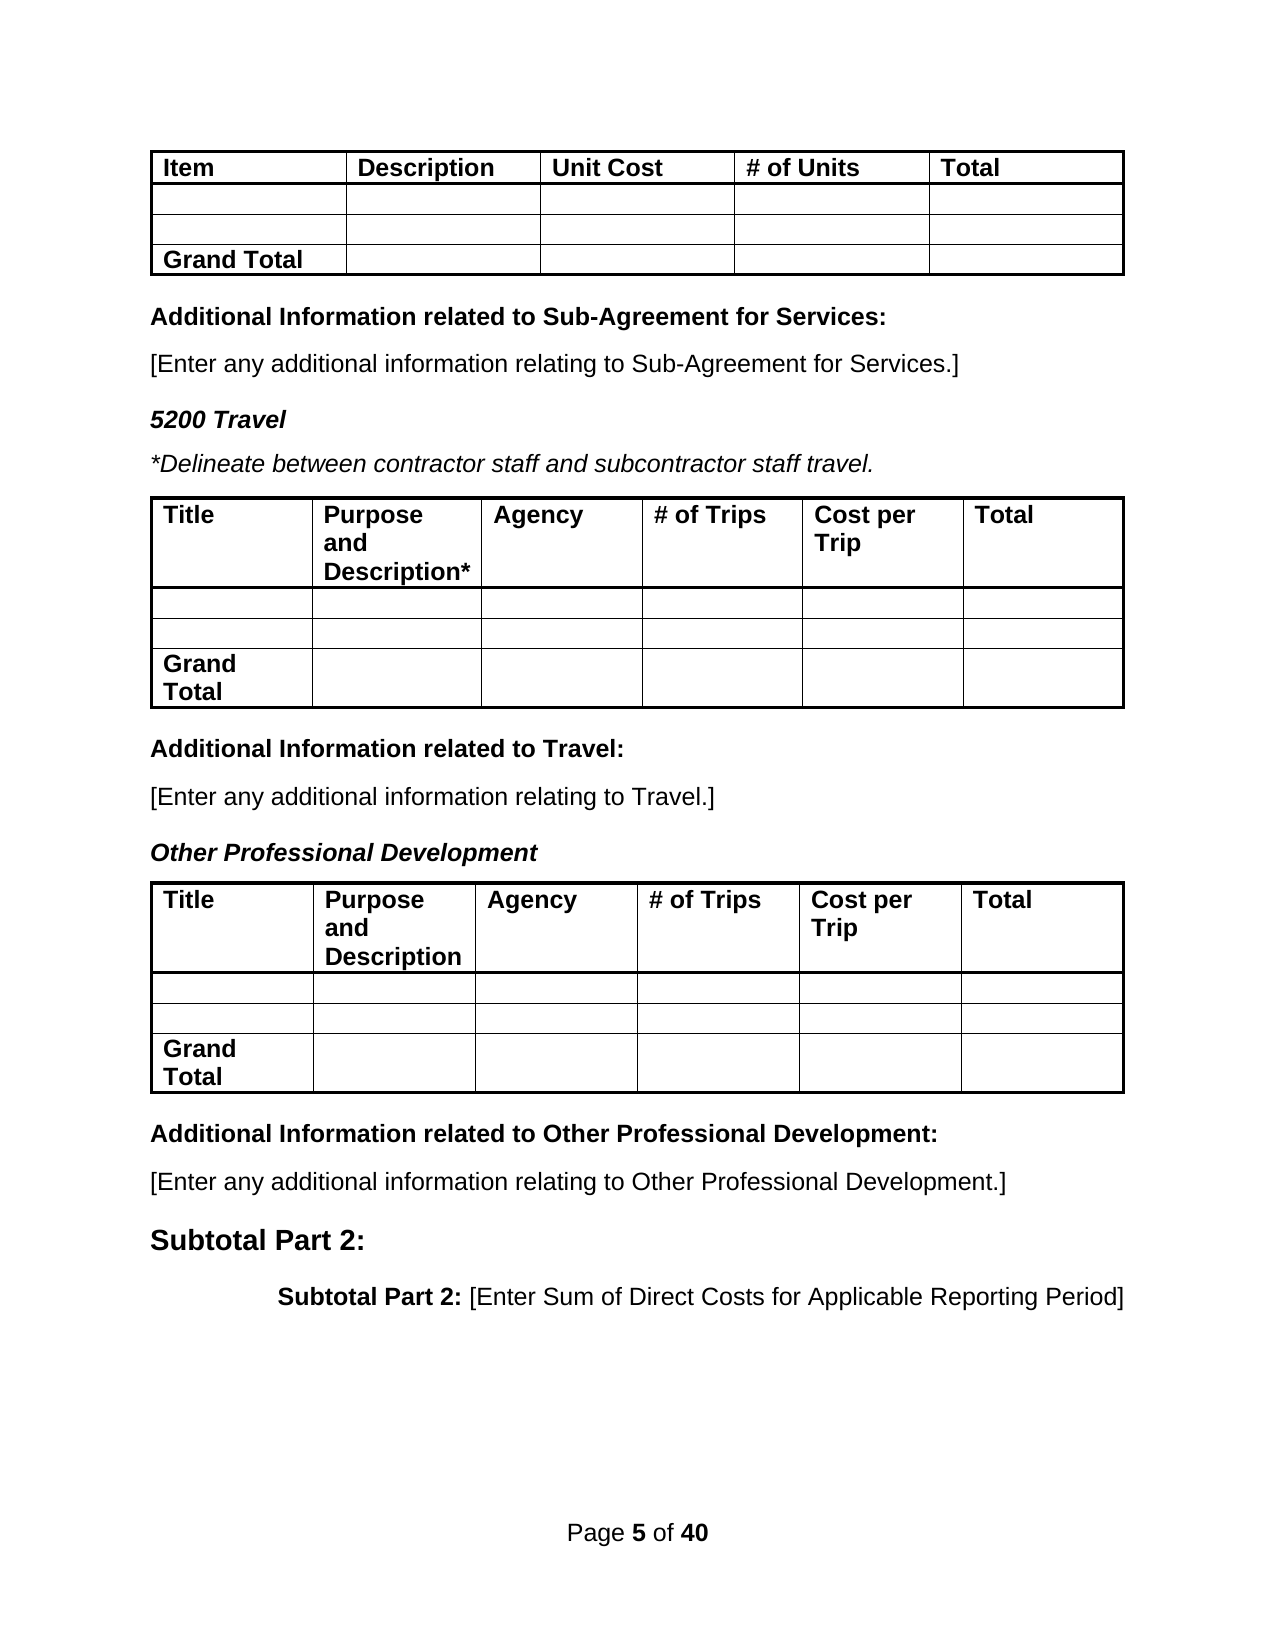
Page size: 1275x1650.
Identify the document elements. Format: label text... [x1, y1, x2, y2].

text Additional Information related to Travel: [150, 734, 1125, 763]
table_cell [476, 1034, 637, 1091]
table_header Total [964, 500, 1122, 586]
table_cell [314, 1034, 475, 1091]
text [Enter any additional information relating to Travel.] [150, 782, 1125, 811]
table_cell [964, 589, 1122, 618]
text *Delineate between contractor staff and subcontractor staff travel. [150, 449, 1125, 477]
table_cell [638, 1004, 799, 1032]
table_header Agency [482, 500, 642, 586]
table_cell [643, 649, 802, 706]
table_cell [482, 589, 642, 618]
table_cell [482, 649, 642, 706]
table_cell Grand Total [153, 1034, 313, 1091]
table_header # of Units [735, 153, 929, 182]
table_header Item [153, 153, 346, 182]
table_cell [476, 974, 637, 1003]
table_cell [314, 974, 475, 1003]
table_cell [153, 974, 313, 1003]
text [Enter any additional information relating to Other Professional Development.] [150, 1167, 1125, 1196]
table_cell [800, 974, 961, 1003]
table_cell [962, 1034, 1122, 1091]
table_header Total [962, 885, 1122, 971]
table_cell [930, 245, 1122, 273]
table_cell [800, 1034, 961, 1091]
text Subtotal Part 2: [Enter Sum of Direct Costs for Applicable Reporting Period] [187, 1281, 1125, 1310]
table_cell [638, 974, 799, 1003]
table_cell [803, 649, 963, 706]
table_cell [153, 619, 312, 647]
table_cell Grand Total [153, 245, 346, 273]
table_cell [735, 215, 929, 243]
table_header Purpose and Description* [313, 500, 481, 586]
table_cell [347, 245, 540, 273]
text Additional Information related to Other Professional Development: [150, 1119, 1125, 1148]
table_cell [735, 185, 929, 214]
table_cell [962, 1004, 1122, 1032]
table_cell [313, 589, 481, 618]
text Additional Information related to Sub-Agreement for Services: [150, 301, 1125, 330]
table_header Total [930, 153, 1122, 182]
table_header Cost per Trip [803, 500, 963, 586]
table_cell [153, 589, 312, 618]
table_cell [313, 649, 481, 706]
table_cell [964, 619, 1122, 647]
table_header # of Trips [638, 885, 799, 971]
table_cell [153, 1004, 313, 1032]
table_cell [800, 1004, 961, 1032]
table_cell [541, 245, 734, 273]
table_header Title [153, 500, 312, 586]
table_cell [482, 619, 642, 647]
table_header # of Trips [643, 500, 802, 586]
table_cell [930, 215, 1122, 243]
table_header Cost per Trip [800, 885, 961, 971]
table_cell [153, 185, 346, 214]
table_cell [962, 974, 1122, 1003]
table_header Title [153, 885, 313, 971]
table_cell [735, 245, 929, 273]
table_header Purpose and Description [314, 885, 475, 971]
table_cell [541, 185, 734, 214]
table_cell [638, 1034, 799, 1091]
table_cell [153, 215, 346, 243]
table_cell [803, 589, 963, 618]
table_cell [643, 619, 802, 647]
text [Enter any additional information relating to Sub-Agreement for Services.] [150, 349, 1125, 378]
table_header Agency [476, 885, 637, 971]
table_cell [476, 1004, 637, 1032]
table_cell [964, 649, 1122, 706]
table_header Description [347, 153, 540, 182]
table_cell [541, 215, 734, 243]
table_cell [347, 215, 540, 243]
table_cell Grand Total [153, 649, 312, 706]
table_cell [314, 1004, 475, 1032]
table_cell [313, 619, 481, 647]
table_header Unit Cost [541, 153, 734, 182]
table_cell [643, 589, 802, 618]
table_cell [347, 185, 540, 214]
table_cell [930, 185, 1122, 214]
table_cell [803, 619, 963, 647]
subtitle Subtotal Part 2: [150, 1223, 1125, 1256]
subtitle 5200 Travel [150, 405, 1125, 434]
subtitle Other Professional Development [150, 838, 1125, 867]
